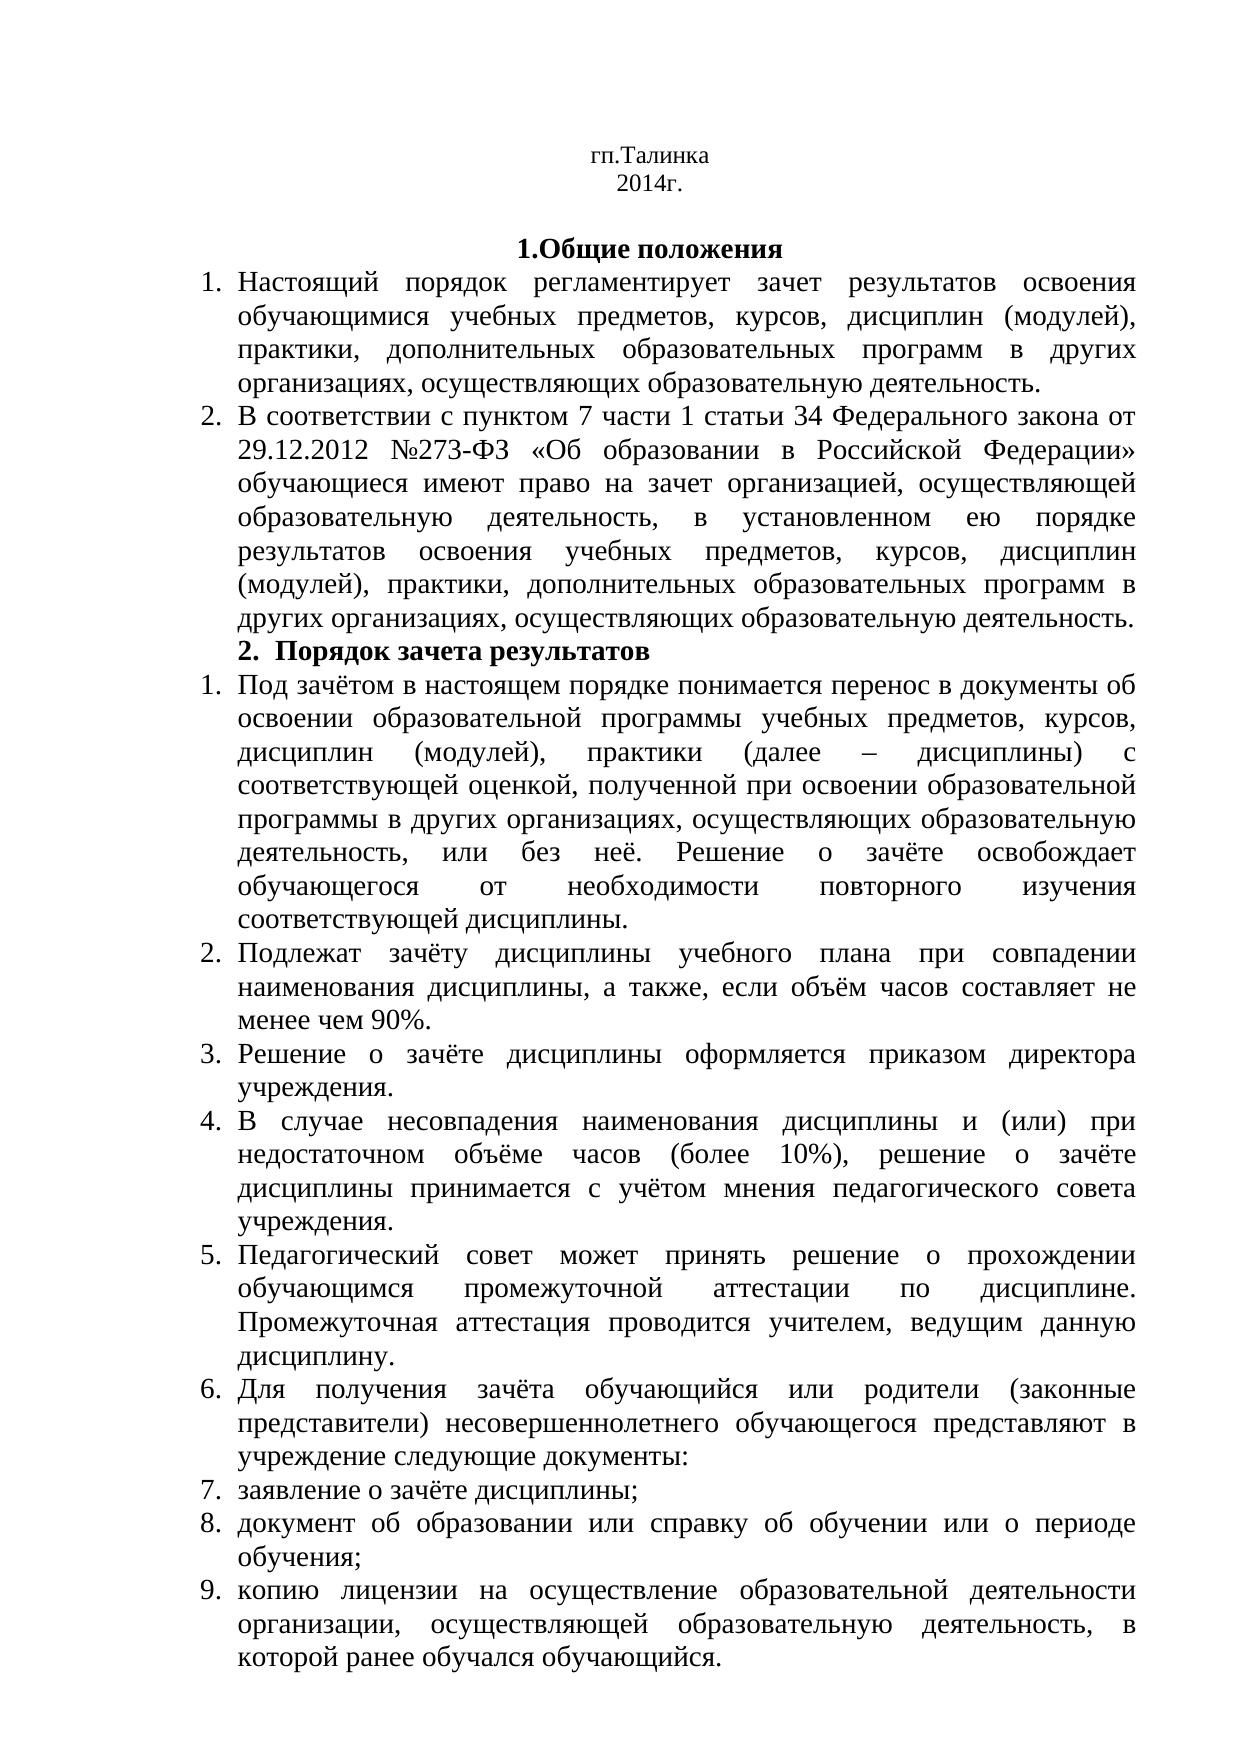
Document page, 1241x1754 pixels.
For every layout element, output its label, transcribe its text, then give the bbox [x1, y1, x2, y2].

list Под зачётом в настоящем порядке понимается перенос в документы об освоении образовательной программы учебных предметов, курсов, дисциплин (модулей), практики (далее – дисциплины) с соответствующей оценкой, полученной при освоении образовательной программы в других организациях, осуществляющих образовательную деятельность, или без неё. Решение о зачёте освобождает обучающегося от необходимости повторного изучения соответствующей дисциплины. [200, 667, 1137, 935]
list Порядок зачета результатов [237, 633, 1137, 667]
list заявление о зачёте дисциплины; [200, 1472, 1137, 1505]
list документ об образовании или справку об обучении или о периоде обучения; [200, 1505, 1137, 1572]
list В случае несовпадения наименования дисциплины и (или) при недостаточном объёме часов (более 10%), решение о зачёте дисциплины принимается с учётом мнения педагогического совета учреждения. [200, 1103, 1137, 1237]
list Педагогический совет может принять решение о прохождении обучающимся промежуточной аттестации по дисциплине. Промежуточная аттестация проводится учителем, ведущим данную дисциплину. [200, 1237, 1137, 1371]
list Решение о зачёте дисциплины оформляется приказом директора учреждения. [200, 1036, 1137, 1103]
list Настоящий порядок регламентирует зачет результатов освоения обучающимися учебных предметов, курсов, дисциплин (модулей), практики, дополнительных образовательных программ в других организациях, осуществляющих образовательную деятельность. [200, 264, 1137, 398]
list В соответствии с пунктом 7 части 1 статьи 34 Федерального закона от 29.12.2012 №273-ФЗ «Об образовании в Российской Федерации» обучающиеся имеют право на зачет организацией, осуществляющей образовательную деятельность, в установленном ею порядке результатов освоения учебных предметов, курсов, дисциплин (модулей), практики, дополнительных образовательных программ в других организациях, осуществляющих образовательную деятельность. [200, 398, 1137, 633]
list Для получения зачёта обучающийся или родители (законные представители) несовершеннолетнего обучающегося представляют в учреждение следующие документы: [200, 1371, 1137, 1472]
list Подлежат зачёту дисциплины учебного плана при совпадении наименования дисциплины, а также, если объём часов составляет не менее чем 90%. [200, 935, 1137, 1036]
list копию лицензии на осуществление образовательной деятельности организации, осуществляющей образовательную деятельность, в которой ранее обучался обучающийся. [200, 1572, 1137, 1673]
text 1.Общие положения [162, 231, 1137, 264]
text 2014г. [162, 168, 1137, 197]
text гп.Талинка [162, 140, 1137, 168]
